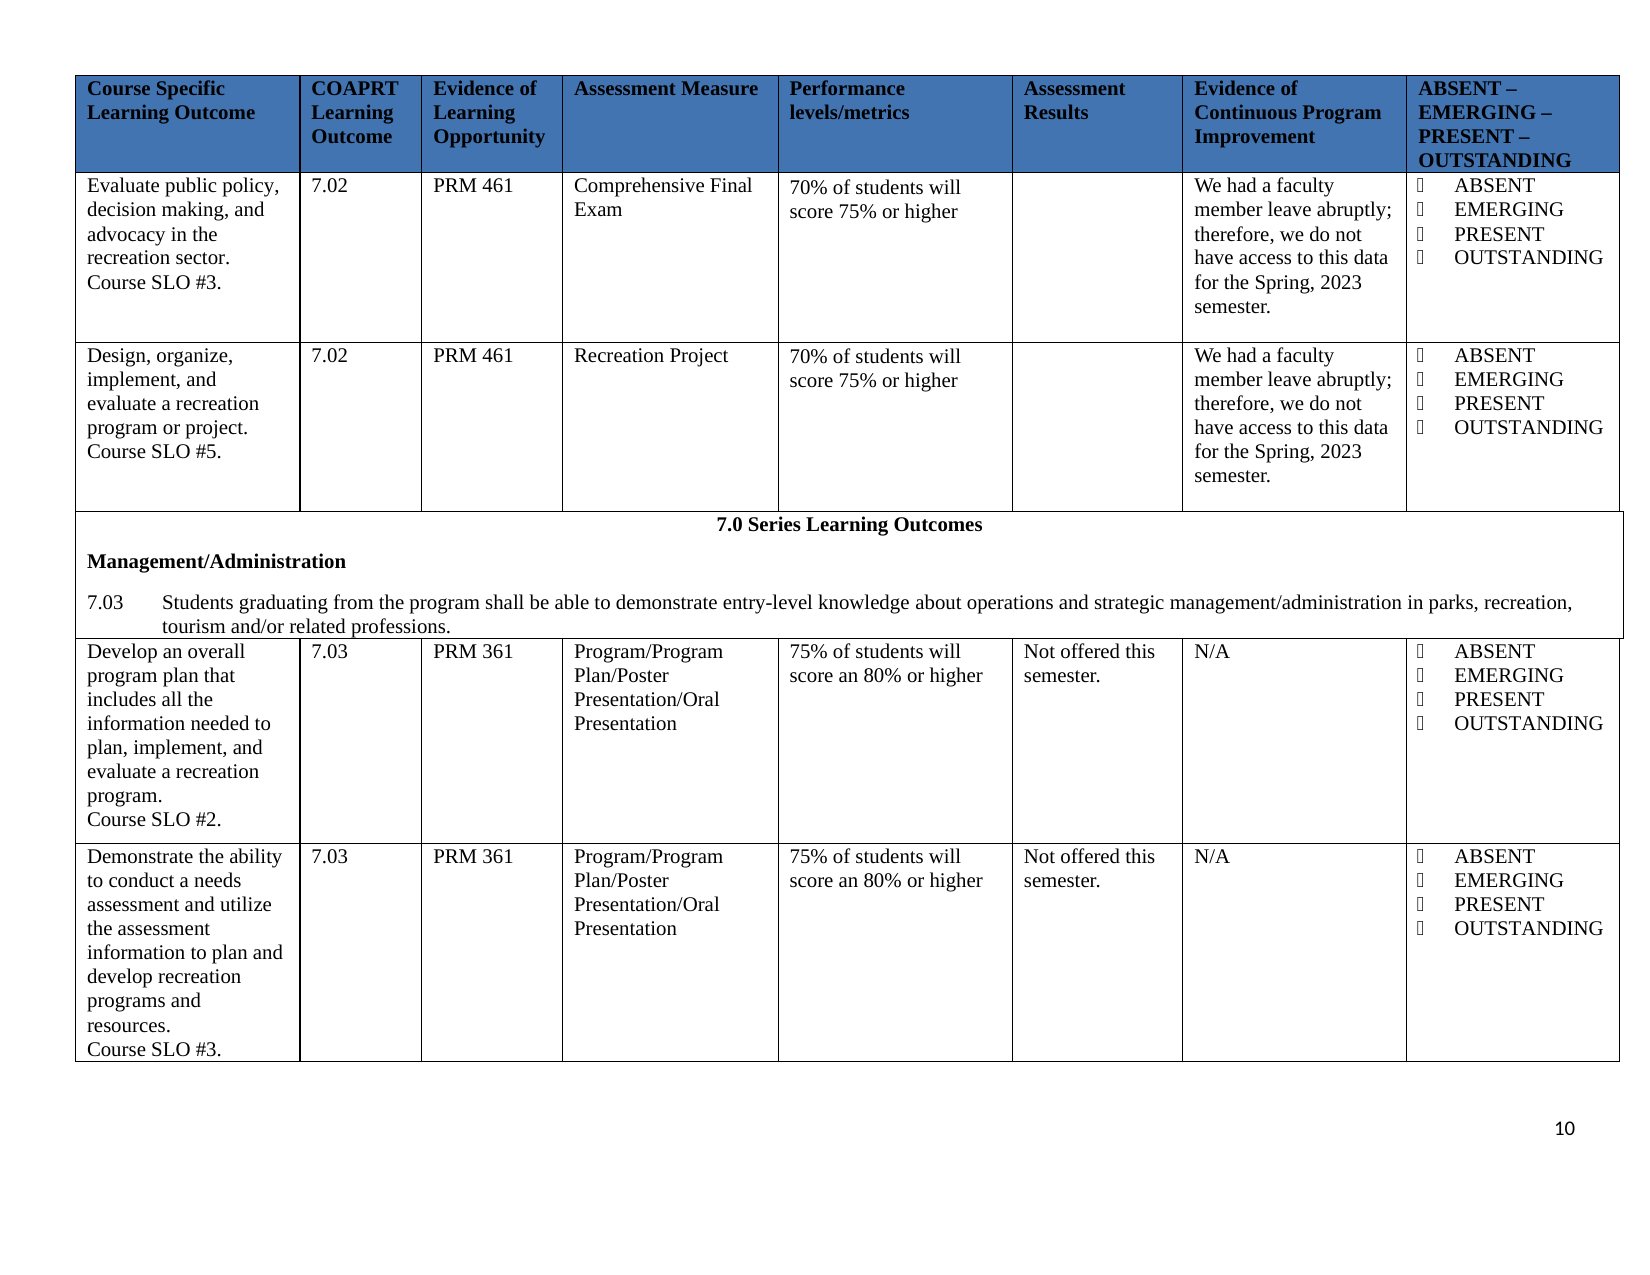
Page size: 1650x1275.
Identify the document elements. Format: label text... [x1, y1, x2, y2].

table_header Performance levels/metrics [779, 76, 1012, 172]
table_cell PRM 461 [422, 343, 562, 511]
table_cell 7.0 Series Learning Outcomes Management/Administration 7.03 Students graduating from the program shall be able to demonstrate entry-level knowledge about operations and strategic management/administration in parks, recreation, tourism and/or related professions. [76, 512, 1623, 638]
table_cell Not offered this semester. [1013, 639, 1182, 843]
table_header Assessment Results [1013, 76, 1182, 172]
table_cell [1013, 343, 1182, 511]
table_header ABSENT – EMERGING – PRESENT – OUTSTANDING [1407, 76, 1619, 172]
table_cell 7.02 [301, 173, 421, 342]
table_cell ABSENT EMERGING PRESENT OUTSTANDING [1407, 639, 1619, 843]
table_cell Not offered this semester. [1013, 844, 1182, 1061]
table_cell 7.03 [301, 844, 421, 1061]
table_cell Demonstrate the ability to conduct a needs assessment and utilize the assessment information to plan and develop recreation programs and resources. Course SLO #3. [76, 844, 299, 1061]
table_cell Program/Program Plan/Poster Presentation/Oral Presentation [563, 844, 778, 1061]
table_cell N/A [1183, 844, 1406, 1061]
table_header COAPRT Learning Outcome [301, 76, 421, 172]
table_header Evidence of Continuous Program Improvement [1183, 76, 1406, 172]
table_cell 75% of students will score an 80% or higher [779, 639, 1012, 843]
table_cell 70% of students will score 75% or higher [779, 173, 1012, 342]
table_cell ABSENT EMERGING PRESENT OUTSTANDING [1407, 343, 1619, 511]
table_header Evidence of Learning Opportunity [422, 76, 562, 172]
table_header Course Specific Learning Outcome [76, 76, 299, 172]
table_cell PRM 361 [422, 844, 562, 1061]
table_cell Design, organize, implement, and evaluate a recreation program or project. Course SLO #5. [76, 343, 299, 511]
table_cell Program/Program Plan/Poster Presentation/Oral Presentation [563, 639, 778, 843]
table_cell 70% of students will score 75% or higher [779, 343, 1012, 511]
table_cell 75% of students will score an 80% or higher [779, 844, 1012, 1061]
table_cell Develop an overall program plan that includes all the information needed to plan, implement, and evaluate a recreation program. Course SLO #2. [76, 639, 299, 843]
table_cell PRM 361 [422, 639, 562, 843]
table_cell PRM 461 [422, 173, 562, 342]
table_cell We had a faculty member leave abruptly; therefore, we do not have access to this data for the Spring, 2023 semester. [1183, 173, 1406, 342]
table_cell Evaluate public policy, decision making, and advocacy in the recreation sector. Course SLO #3. [76, 173, 299, 342]
table_cell Comprehensive Final Exam [563, 173, 778, 342]
table_cell We had a faculty member leave abruptly; therefore, we do not have access to this data for the Spring, 2023 semester. [1183, 343, 1406, 511]
table_cell Recreation Project [563, 343, 778, 511]
table_cell ABSENT EMERGING PRESENT OUTSTANDING [1407, 844, 1619, 1061]
table_cell N/A [1183, 639, 1406, 843]
table_cell ABSENT EMERGING PRESENT OUTSTANDING [1407, 173, 1619, 342]
table_cell 7.03 [301, 639, 421, 843]
table_cell [1013, 173, 1182, 342]
table_header Assessment Measure [563, 76, 778, 172]
table_cell 7.02 [301, 343, 421, 511]
